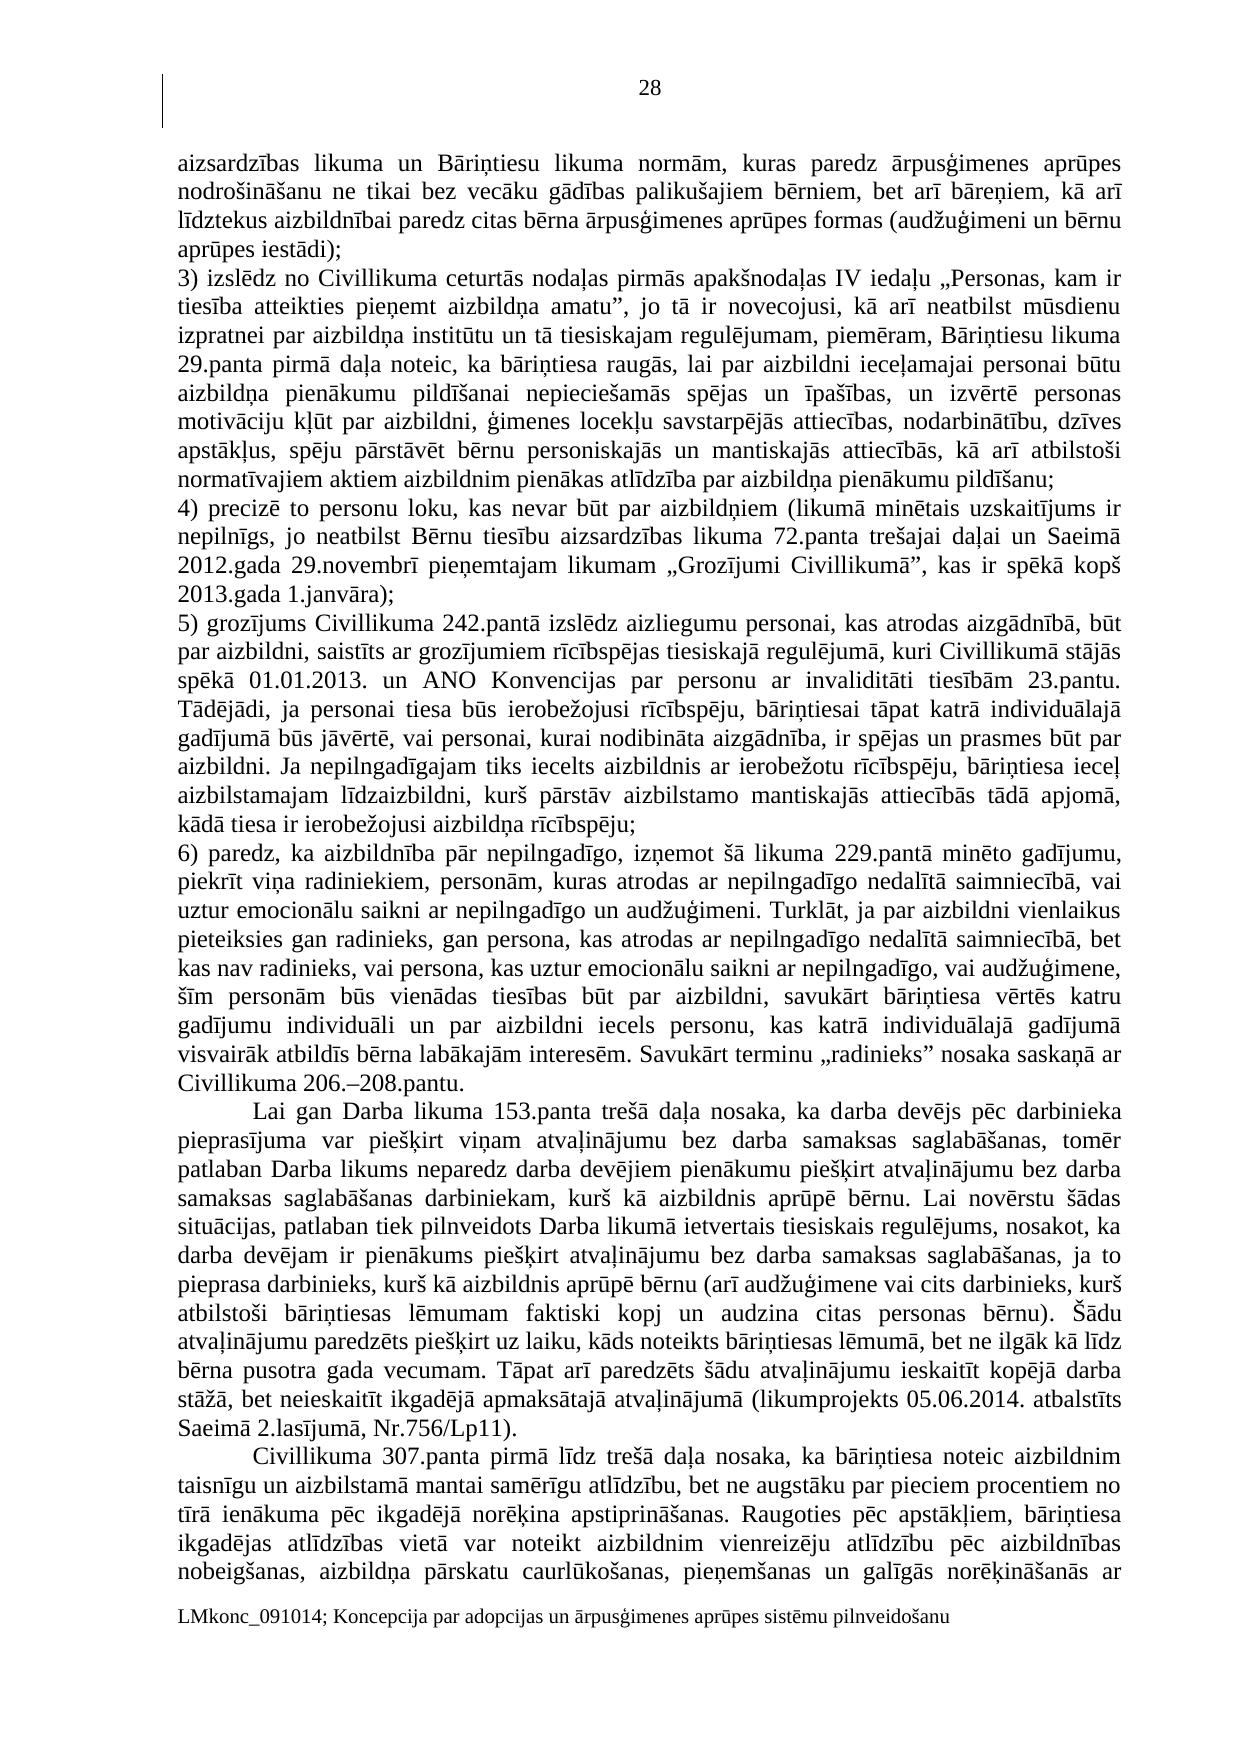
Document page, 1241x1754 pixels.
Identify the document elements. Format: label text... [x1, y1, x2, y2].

text 3) izslēdz no Civillikuma ceturtās nodaļas pirmās apakšnodaļas IV iedaļu „Personas, kam ir tiesība atteikties pieņemt aizbildņa amatu”, jo tā ir novecojusi, kā arī neatbilst mūsdienu izpratnei par aizbildņa institūtu un tā tiesiskajam regulējumam, piemēram, Bāriņtiesu likuma 29.panta pirmā daļa noteic, ka bāriņtiesa raugās, lai par aizbildni ieceļamajai personai būtu aizbildņa pienākumu pildīšanai nepieciešamās spējas un īpašības, un izvērtē personas motivāciju kļūt par aizbildni, ģimenes locekļu savstarpējās attiecības, nodarbinātību, dzīves apstākļus, spēju pārstāvēt bērnu personiskajās un mantiskajās attiecībās, kā arī atbilstoši normatīvajiem aktiem aizbildnim pienākas atlīdzība par aizbildņa pienākumu pildīšanu; [177, 263, 1122, 493]
text 4) precizē to personu loku, kas nevar būt par aizbildņiem (likumā minētais uzskaitījums ir nepilnīgs, jo neatbilst Bērnu tiesību aizsardzības likuma 72.panta trešajai daļai un Saeimā 2012.gada 29.novembrī pieņemtajam likumam „Grozījumi Civillikumā”, kas ir spēkā kopš 2013.gada 1.janvāra); [177, 493, 1122, 608]
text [177, 1441, 1122, 1585]
text 5) grozījums Civillikuma 242.pantā izslēdz aizliegumu personai, kas atrodas aizgādnībā, būt par aizbildni, saistīts ar grozījumiem rīcībspējas tiesiskajā regulējumā, kuri Civillikumā stājās spēkā 01.01.2013. un ANO Konvencijas par personu ar invaliditāti tiesībām 23.pantu. Tādējādi, ja personai tiesa būs ierobežojusi rīcībspēju, bāriņtiesai tāpat katrā individuālajā gadījumā būs jāvērtē, vai personai, kurai nodibināta aizgādnība, ir spējas un prasmes būt par aizbildni. Ja nepilngadīgajam tiks iecelts aizbildnis ar ierobežotu rīcībspēju, bāriņtiesa ieceļ aizbilstamajam līdzaizbildni, kurš pārstāv aizbilstamo mantiskajās attiecībās tādā apjomā, kādā tiesa ir ierobežojusi aizbildņa rīcībspēju; [177, 608, 1122, 838]
text 6) paredz, ka aizbildnība pār nepilngadīgo, izņemot šā likuma 229.pantā minēto gadījumu, piekrīt viņa radiniekiem, personām, kuras atrodas ar nepilngadīgo nedalītā saimniecībā, vai uztur emocionālu saikni ar nepilngadīgo un audžuģimeni. Turklāt, ja par aizbildni vienlaikus pieteiksies gan radinieks, gan persona, kas atrodas ar nepilngadīgo nedalītā saimniecībā, bet kas nav radinieks, vai persona, kas uztur emocionālu saikni ar nepilngadīgo, vai audžuģimene, šīm personām būs vienādas tiesības būt par aizbildni, savukārt bāriņtiesa vērtēs katru gadījumu individuāli un par aizbildni iecels personu, kas katrā individuālajā gadījumā visvairāk atbildīs bērna labākajām interesēm. Savukārt terminu „radinieks” nosaka saskaņā ar Civillikuma 206.–208.pantu. [177, 838, 1122, 1096]
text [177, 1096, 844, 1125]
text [177, 148, 1122, 263]
text Lai gan Darba likuma 153.panta trešā daļa nosaka, ka darba devējs pēc darbinieka pieprasījuma var piešķirt viņam atvaļinājumu bez darba samaksas saglabāšanas, tomēr patlaban Darba likums neparedz darba devējiem pienākumu piešķirt atvaļinājumu bez darba samaksas saglabāšanas darbiniekam, kurš kā aizbildnis aprūpē bērnu. Lai novērstu šādas situācijas, patlaban tiek pilnveidots Darba likumā ietvertais tiesiskais regulējums, nosakot, ka darba devējam ir pienākums piešķirt atvaļinājumu bez darba samaksas saglabāšanas, ja to pieprasa darbinieks, kurš kā aizbildnis aprūpē bērnu (arī audžuģimene vai cits darbinieks, kurš atbilstoši bāriņtiesas lēmumam faktiski kopj un audzina citas personas bērnu). Šādu atvaļinājumu paredzēts piešķirt uz laiku, kāds noteikts bāriņtiesas lēmumā, bet ne ilgāk kā līdz bērna pusotra gada vecumam. Tāpat arī paredzēts šādu atvaļinājumu ieskaitīt kopējā darba stāžā, bet neieskaitīt ikgadējā apmaksātajā atvaļinājumā (likumprojekts 05.06.2014. atbalstīts Saeimā 2.lasījumā, Nr.756/Lp11). [177, 1154, 1122, 1441]
